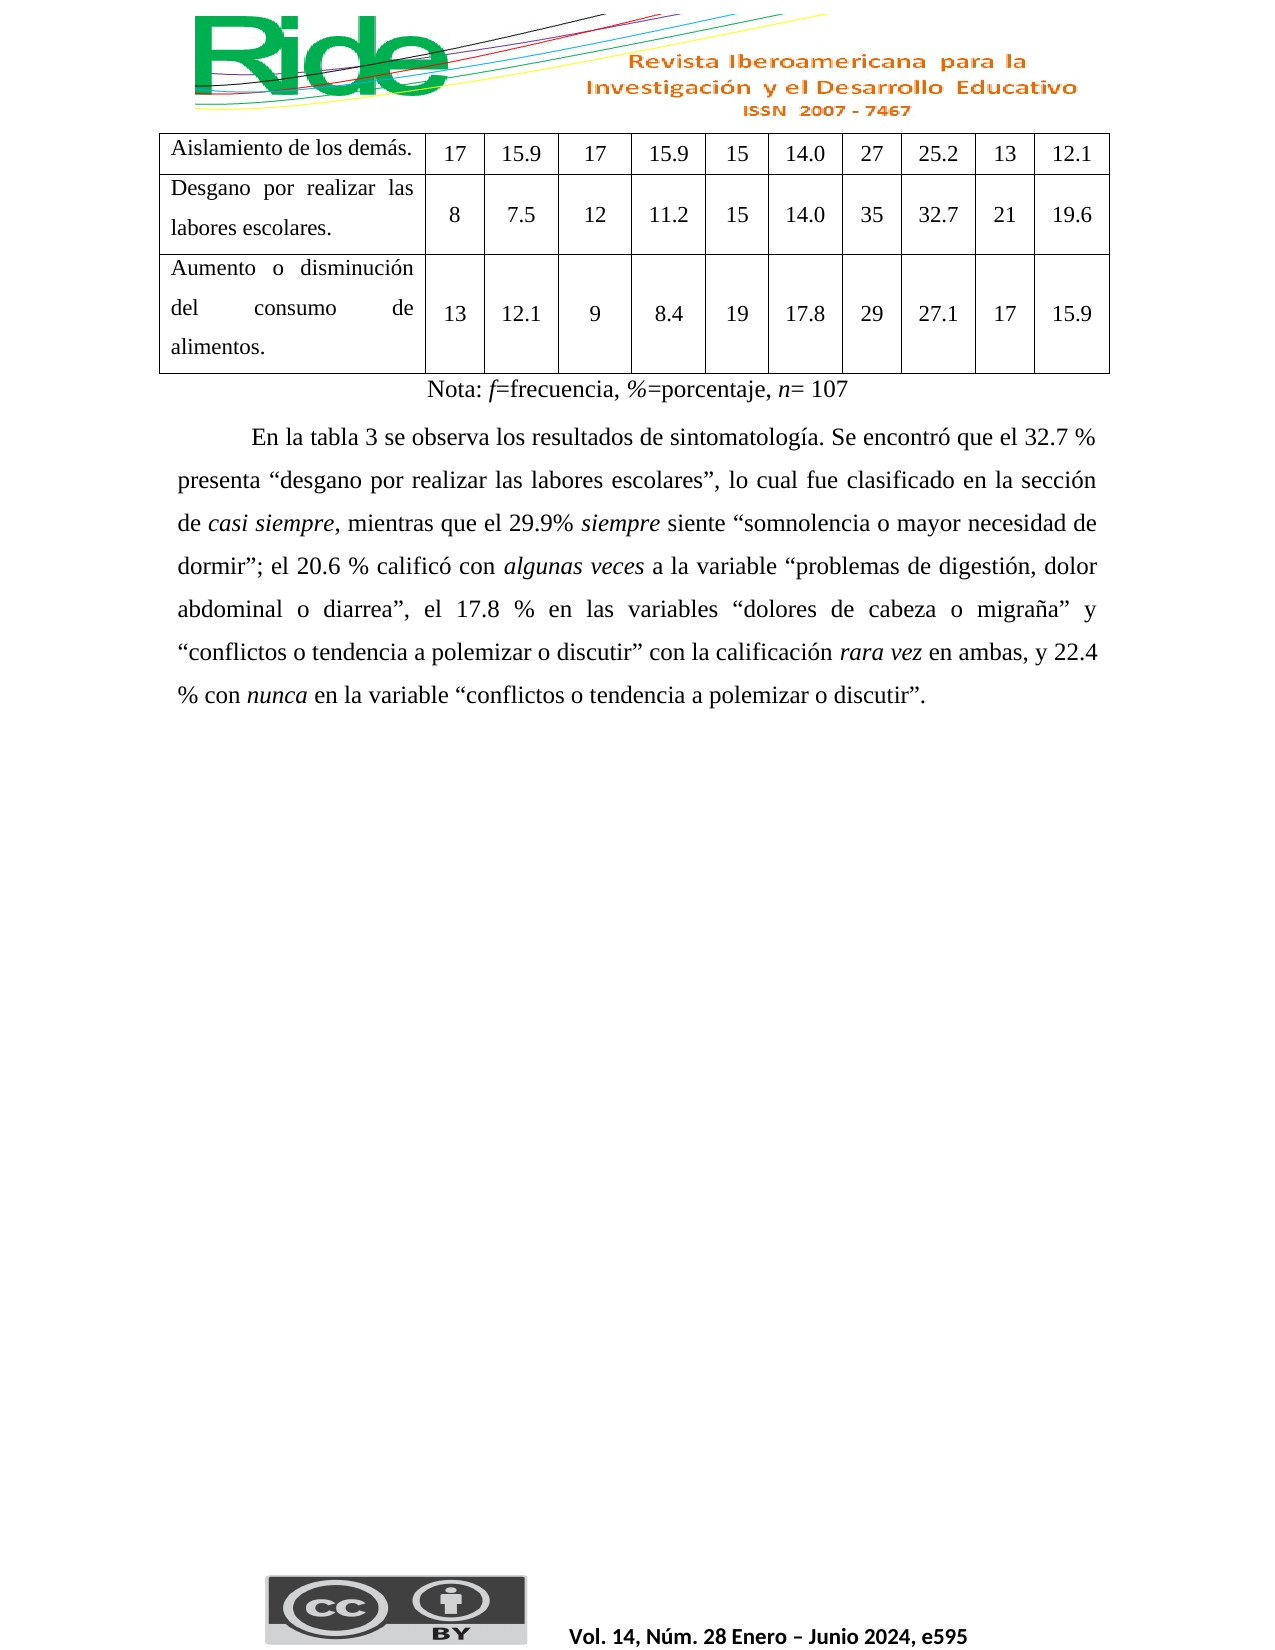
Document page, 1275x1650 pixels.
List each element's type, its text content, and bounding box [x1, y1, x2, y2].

table_cell 27 [843, 134, 901, 173]
table_cell 12.1 [1035, 134, 1109, 173]
table_cell 17.8 [769, 255, 842, 373]
table_cell 19.6 [1035, 175, 1109, 253]
table_cell 19 [706, 255, 768, 373]
table_cell 9 [559, 255, 631, 373]
table_cell 27.1 [902, 255, 975, 373]
table_cell 15.9 [485, 134, 558, 173]
table_cell 8 [426, 175, 484, 253]
table_cell 14.0 [769, 175, 842, 253]
table_cell 25.2 [902, 134, 975, 173]
table_cell 13 [976, 134, 1034, 173]
table_cell 17 [559, 134, 631, 173]
table_cell 12.1 [485, 255, 558, 373]
table_cell 8.4 [632, 255, 705, 373]
table_cell 15 [706, 175, 768, 253]
table_cell 15.9 [632, 134, 705, 173]
table_cell 11.2 [632, 175, 705, 253]
table_cell 17 [976, 255, 1034, 373]
table_cell 13 [426, 255, 484, 373]
table_cell 12 [559, 175, 631, 253]
table_cell 14.0 [769, 134, 842, 173]
table_cell 21 [976, 175, 1034, 253]
table_cell Aislamiento de los demás. [160, 134, 425, 173]
table_cell 35 [843, 175, 901, 253]
table_cell 15 [706, 134, 768, 173]
table_cell 15.9 [1035, 255, 1109, 373]
picture [194, 14, 1081, 119]
table_cell 32.7 [902, 175, 975, 253]
table_cell 17 [426, 134, 484, 173]
table_cell Aumento o disminución del consumo de alimentos. [160, 255, 425, 373]
picture [265, 1575, 528, 1645]
table_cell 29 [843, 255, 901, 373]
table_cell 7.5 [485, 175, 558, 253]
text En la tabla 3 se observa los resultados de sintomatología. Se encontró que el 32.7 % presenta “desgano por realizar las labores escolares”, lo cual fue clasificado en la sección de casi siempre, mientras que el 29.9% siempre siente “somnolencia o mayor necesidad de dormir”; el 20.6 % calificó con algunas veces a la variable “problemas de digestión, dolor abdominal o diarrea”, el 17.8 % en las variables “dolores de cabeza o migraña” y “conflictos o tendencia a polemizar o discutir” con la calificación rara vez en ambas, y 22.4 % con nunca en la variable “conflictos o tendencia a polemizar o discutir”. [177, 422, 1098, 709]
text Nota: f=frecuencia, %=porcentaje, n= 107 [177, 374, 1098, 403]
table_cell Desgano por realizar las labores escolares. [160, 175, 425, 253]
